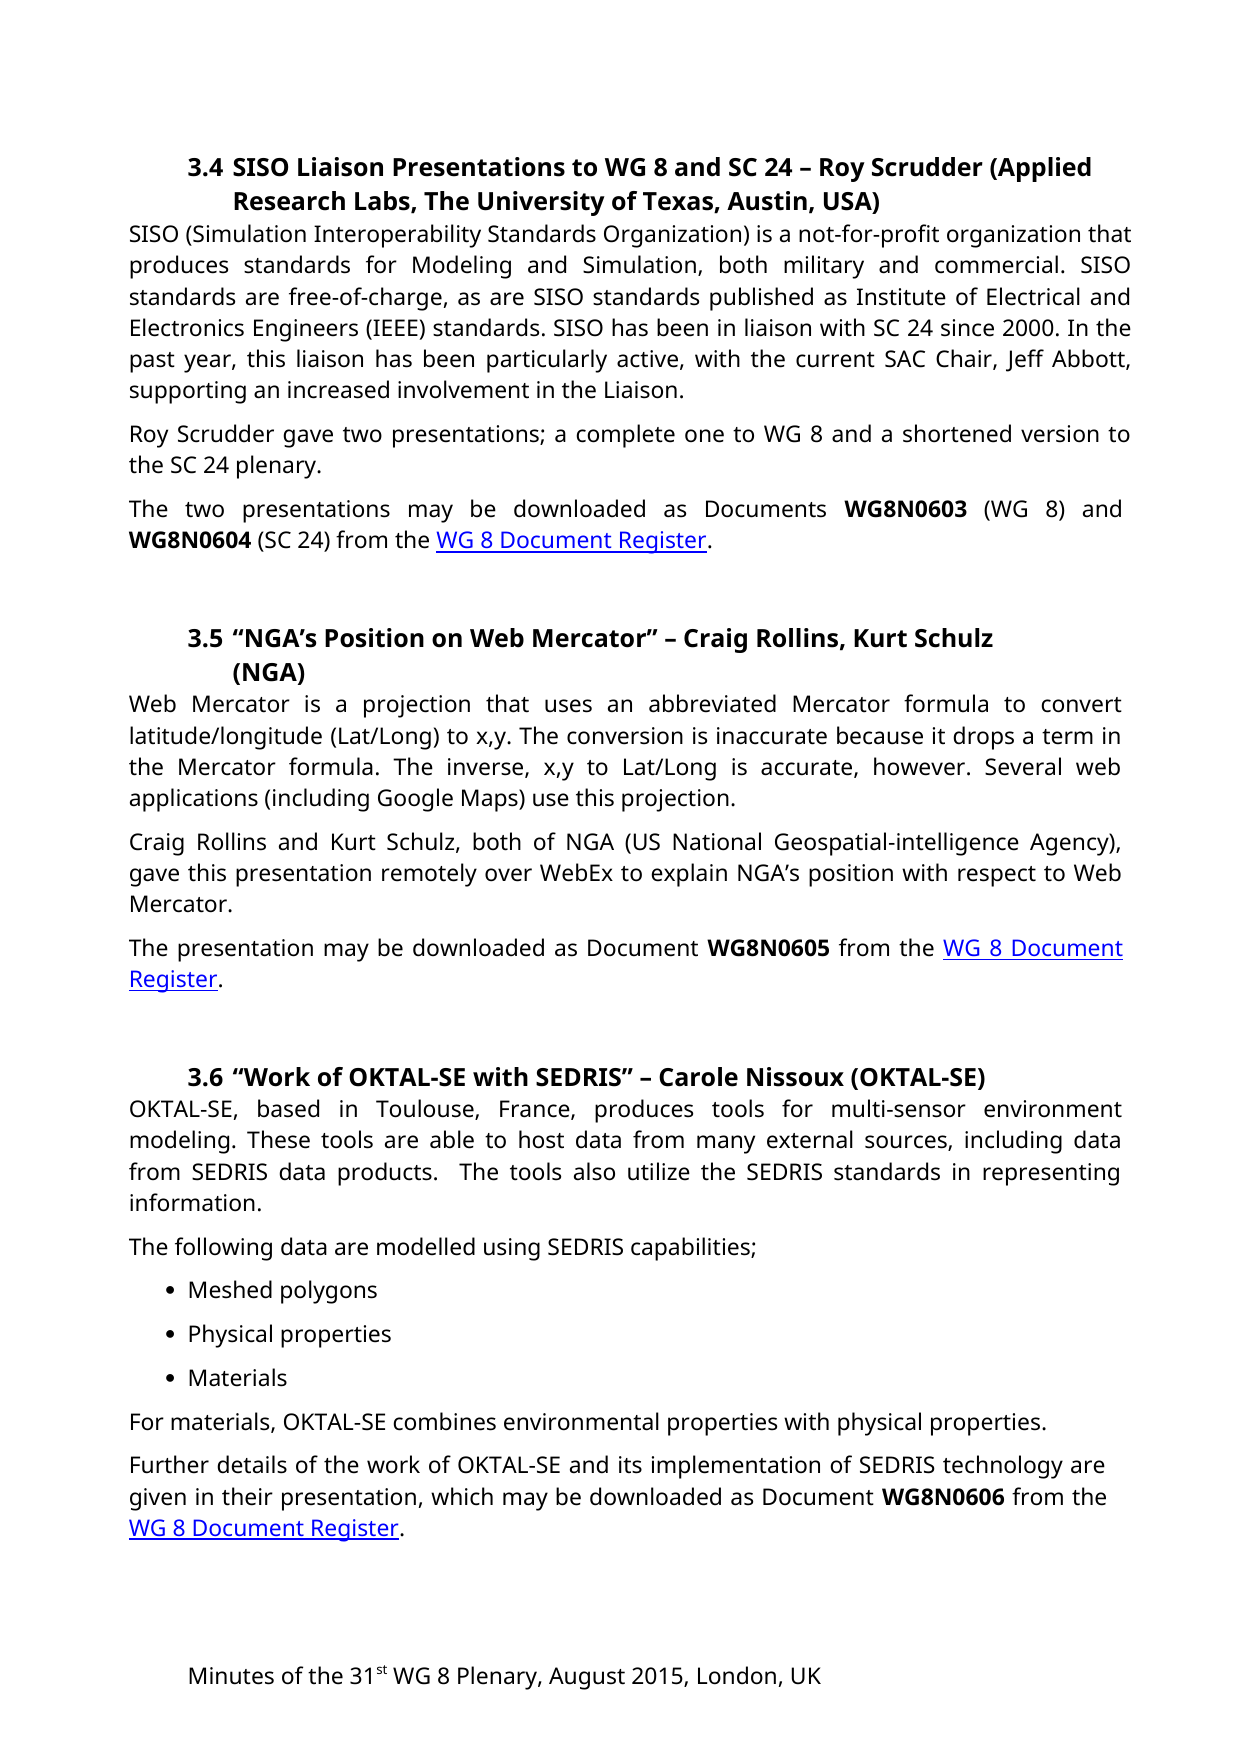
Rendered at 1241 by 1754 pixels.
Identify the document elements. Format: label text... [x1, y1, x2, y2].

text Web Mercator is a projection that uses an abbreviated Mercator formula to convert latitude/longitude (Lat/Long) to x,y. The conversion is inaccurate because it drops a term in the Mercator formula. The inverse, x,y to Lat/Long is accurate, however. Several web applications (including Google Maps) use this projection. [128, 688, 1123, 813]
text Roy Scrudder gave two presentations; a complete one to WG 8 and a shortened version to the SC 24 plenary. [128, 418, 1132, 481]
text SISO (Simulation Interoperability Standards Organization) is a not-for-profit organization that produces standards for Modeling and Simulation, both military and commercial. SISO standards are free-of-charge, as are SISO standards published as Institute of Electrical and Electronics Engineers (IEEE) standards. SISO has been in liaison with SC 24 since 2000. In the past year, this liaison has been particularly active, with the current SAC Chair, Jeff Abbott, supporting an increased involvement in the Liaison. [128, 218, 1132, 406]
text The presentation may be downloaded as Document WG8N0605 from the WG 8 Document Register. [128, 932, 1123, 994]
text For materials, OKTAL-SE combines environmental properties with physical properties. [128, 1406, 1107, 1437]
list Physical properties [166, 1318, 1123, 1349]
list Materials [166, 1362, 1123, 1393]
subtitle “NGA’s Position on Web Mercator” – Craig Rollins, Kurt Schulz (NGA) [187, 620, 1019, 688]
subtitle “Work of OKTAL-SE with SEDRIS” – Carole Nissoux (OKTAL-SE) [187, 1059, 1019, 1093]
text OKTAL-SE, based in Toulouse, France, produces tools for multi-sensor environment modeling. These tools are able to host data from many external sources, including data from SEDRIS data products. The tools also utilize the SEDRIS standards in representing information. [128, 1093, 1123, 1218]
subtitle SISO Liaison Presentations to WG 8 and SC 24 – Roy Scrudder (Applied Research Labs, The University of Texas, Austin, USA) [187, 150, 1132, 218]
text Further details of the work of OKTAL-SE and its implementation of SEDRIS technology are given in their presentation, which may be downloaded as Document WG8N0606 from the WG 8 Document Register. [128, 1449, 1107, 1543]
text The following data are modelled using SEDRIS capabilities; [128, 1231, 1123, 1262]
list Meshed polygons [166, 1274, 1123, 1306]
text The two presentations may be downloaded as Documents WG8N0603 (WG 8) and WG8N0604 (SC 24) from the WG 8 Document Register. [128, 493, 1123, 556]
text Craig Rollins and Kurt Schulz, both of NGA (US National Geospatial-intelligence Agency), gave this presentation remotely over WebEx to explain NGA’s position with respect to Web Mercator. [128, 826, 1123, 919]
